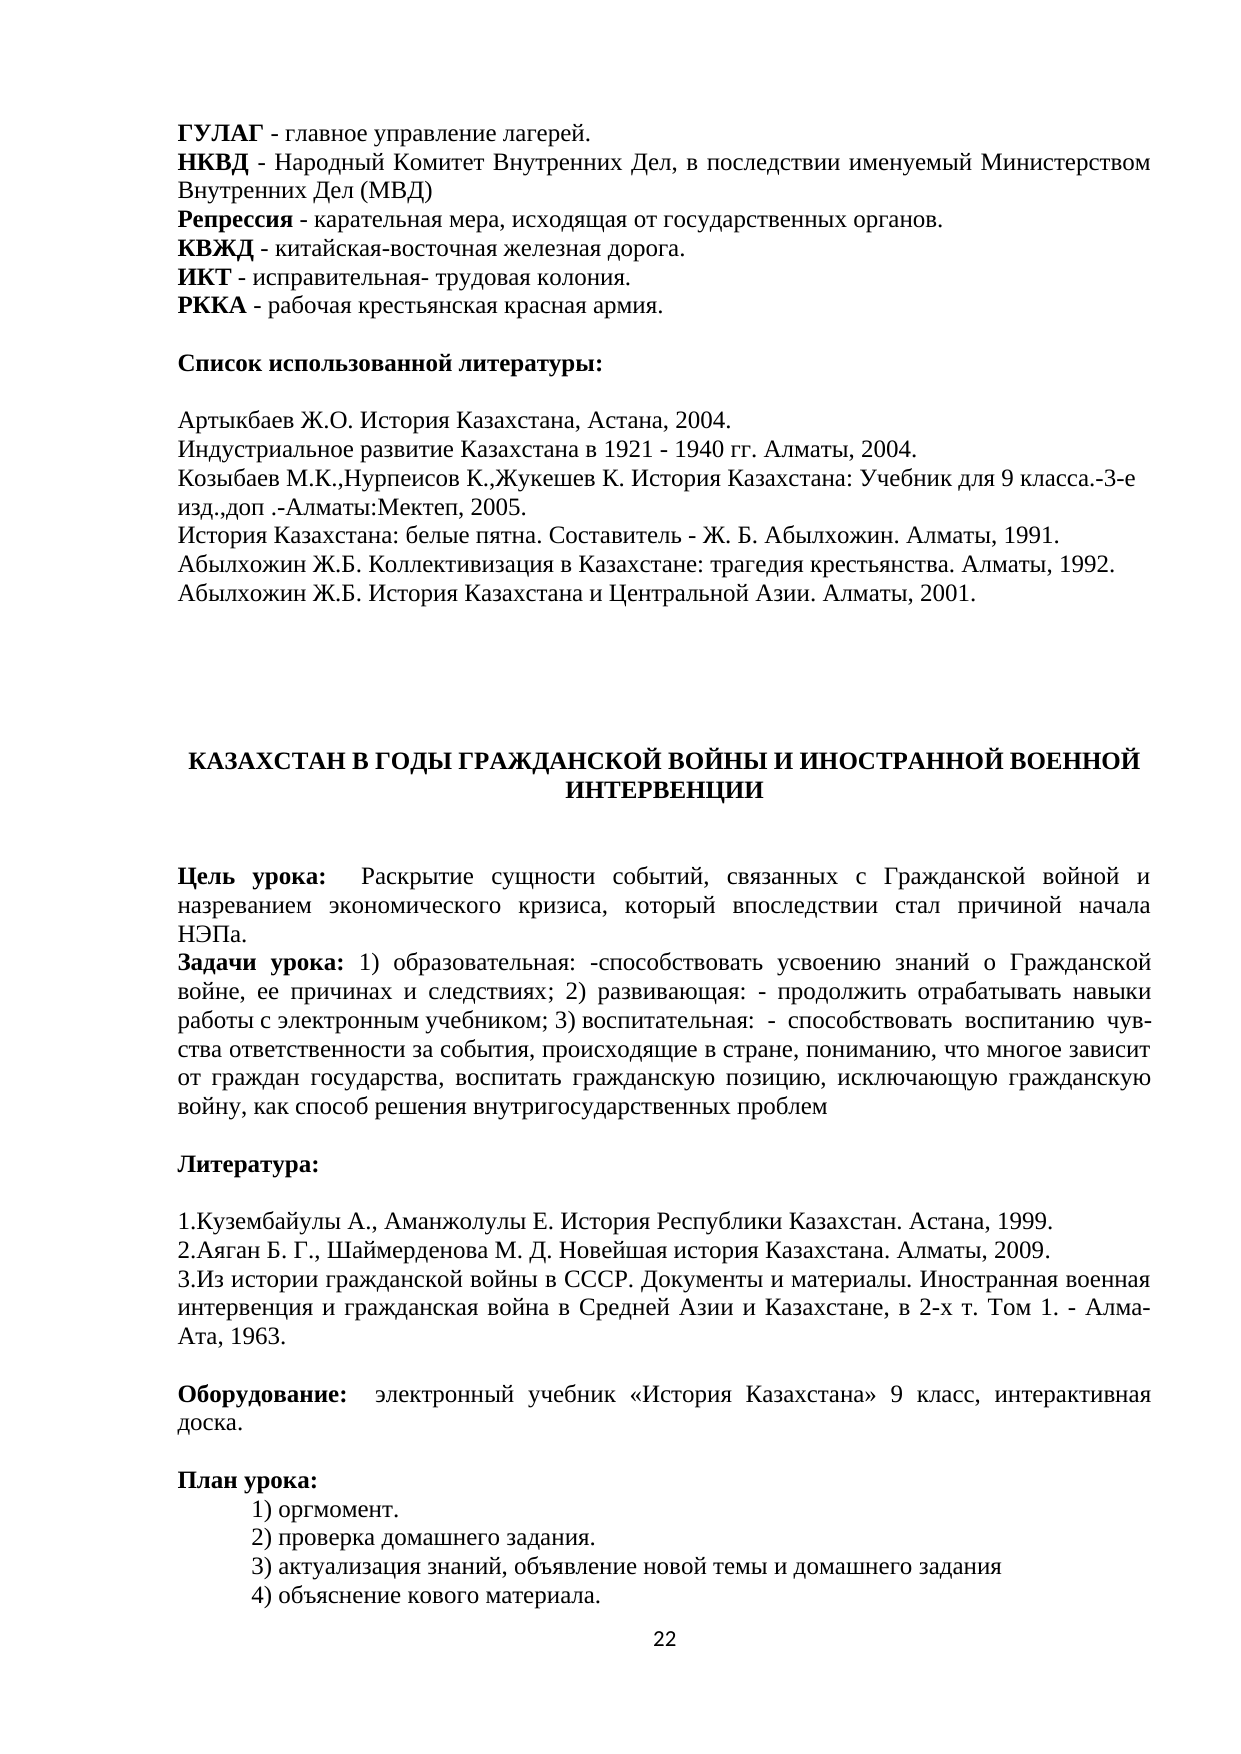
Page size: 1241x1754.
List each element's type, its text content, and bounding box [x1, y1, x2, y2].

text ГУЛАГ - главное управление лагерей. [177, 118, 1152, 147]
text Репрессия - карательная мера, исходящая от государственных органов. [177, 204, 1152, 233]
text Абылхожин Ж.Б. Коллективизация в Казахстане: трагедия крестьянства. Алматы, 1992. [177, 549, 1152, 578]
text 2.Аяган Б. Г., Шаймерденова М. Д. Новейшая история Казахстана. Алматы, 2009. [177, 1235, 1152, 1264]
text КАЗАХСТАН В ГОДЫ ГРАЖДАНСКОЙ ВОЙНЫ И ИНОСТРАННОЙ ВОЕННОЙ ИНТЕРВЕНЦИИ [177, 746, 1152, 804]
text Список использованной литературы: [177, 348, 1152, 377]
text 1.Кузембайулы А., Аманжолулы Е. История Республики Казахстан. Астана, 1999. [177, 1206, 1152, 1235]
text 1) оргмомент. [177, 1494, 1152, 1522]
text Артыкбаев Ж.О. История Казахстана, Астана, 2004. [177, 406, 1152, 434]
text Цель урока: Раскрытие сущности событий, связанных с Гражданской войной и назреванием экономического кризиса, который впоследствии стал причиной начала НЭПа. [177, 861, 1152, 947]
text История Казахстана: белые пятна. Составитель - Ж. Б. Абылхожин. Алматы, 1991. [177, 521, 1152, 549]
text 4) объяснение кового материала. [177, 1580, 1152, 1609]
text План урока: [177, 1465, 1152, 1494]
text Литература: [177, 1149, 1152, 1177]
text Абылхожин Ж.Б. История Казахстана и Центральной Азии. Алматы, 2001. [177, 578, 1152, 607]
text НКВД - Народный Комитет Внутренних Дел, в последствии именуемый Министерством Внутренних Дел (МВД) [177, 147, 1152, 204]
text КВЖД - китайская-восточная железная дорога. [177, 233, 1152, 262]
text Козыбаев М.К.,Нурпеисов К.,Жукешев К. История Казахстана: Учебник для 9 класса.-3-е изд.,доп .-Алматы:Мектеп, 2005. [177, 463, 1152, 521]
text Индустриальное развитие Казахстана в 1921 - 1940 гг. Алматы, 2004. [177, 434, 1152, 463]
text ИКТ - исправительная- трудовая колония. [177, 262, 1152, 291]
text 2) проверка домашнего задания. [177, 1522, 1152, 1551]
text 3.Из истории гражданской войны в СССР. Документы и материалы. Иностранная военная интервенция и гражданская война в Средней Азии и Казахстане, в 2-х т. Том 1. - Алма-Ата, 1963. [177, 1264, 1152, 1350]
text Задачи урока: 1) образовательная: -способствовать усвоению знаний о Гражданской войне, ее причинах и следствиях; 2) развивающая: - продолжить отрабатывать навыки работы с электронным учебником; 3) воспитательная: - способствовать воспитанию чув-ства ответственности за события, происходящие в стране, пониманию, что многое зависит от граждан государства, воспитать гражданскую позицию, исключающую гражданскую войну, как способ решения внутригосударственных проблем [177, 947, 1152, 1120]
text РККА - рабочая крестьянская красная армия. [177, 291, 1152, 319]
text Оборудование: электронный учебник «История Казахстана» 9 класс, интерактивная доска. [177, 1379, 1152, 1436]
text 3) актуализация знаний, объявление новой темы и домашнего задания [177, 1551, 1152, 1580]
